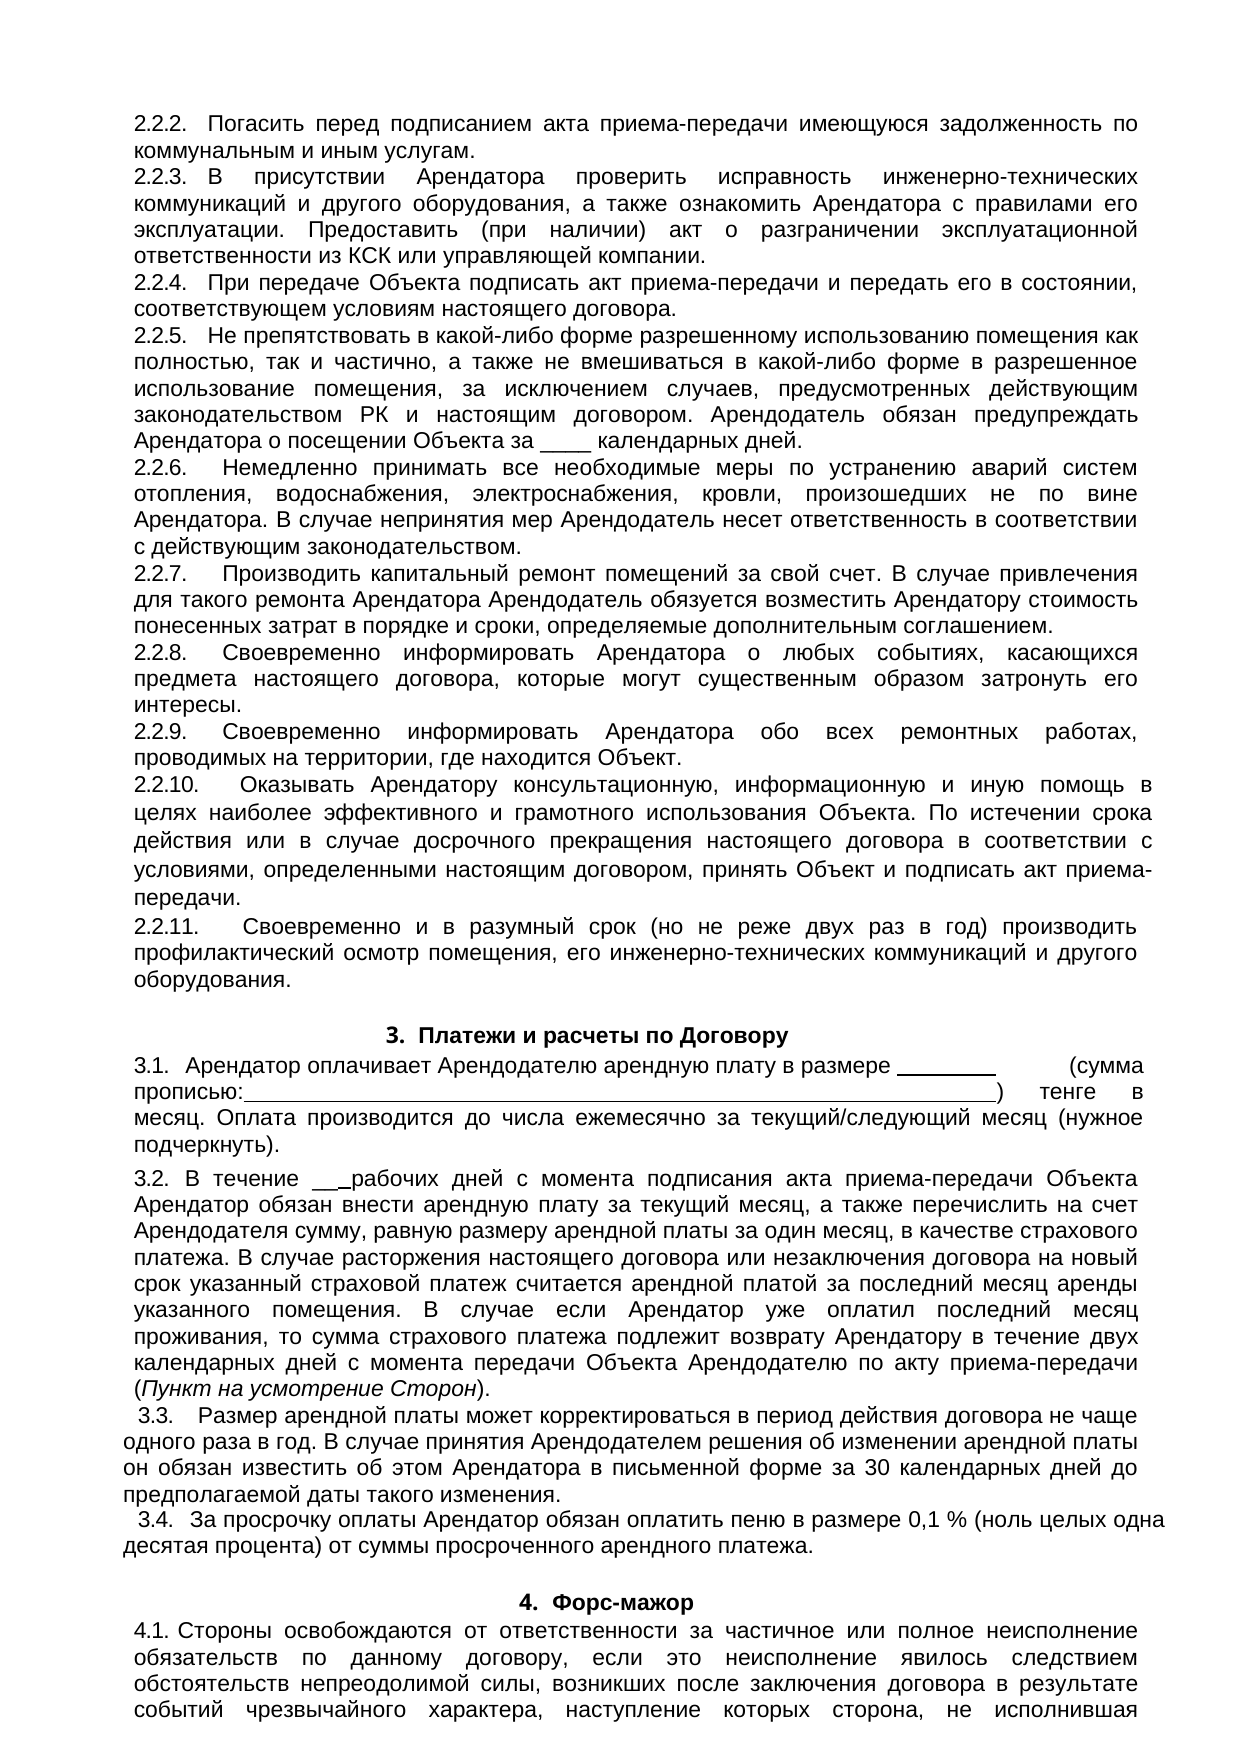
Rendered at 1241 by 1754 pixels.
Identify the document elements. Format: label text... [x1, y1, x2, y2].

list Не препятствовать в какой-либо форме разрешенному использованию помещения как полностью, так и частично, а также не вмешиваться в какой-либо форме в разрешенное использование помещения, за исключением случаев, предусмотренных действующим законодательством РК и настоящим договором. Арендодатель обязан предупреждать Арендатора о посещении Объекта за ____ календарных дней. [133, 322, 1139, 453]
list Немедленно принимать все необходимые меры по устранению аварий систем отопления, водоснабжения, электроснабжения, кровли, произошедших не по вине Арендатора. В случае непринятия мер Арендодатель несет ответственность в соответствии с действующим законодательством. [133, 454, 1138, 559]
list Арендатор оплачивает Арендодателю арендную плату в размере (сумма прописью: ) тенге в месяц. Оплата производится до числа ежемесячно за текущий/следующий месяц (нужное подчеркнуть). [133, 1052, 1144, 1157]
subtitle Форс-мажор [519, 1586, 1165, 1617]
subtitle Платежи и расчеты по Договору [386, 1019, 1165, 1050]
list За просрочку оплаты Арендатор обязан оплатить пеню в размере 0,1 % (ноль целых одна десятая процента) от суммы просроченного арендного платежа. [123, 1507, 1165, 1558]
list В течение __ рабочих дней с момента подписания акта приема-передачи Объекта Арендатор обязан внести арендную плату за текущий месяц, а также перечислить на счет Арендодателя сумму, равную размеру арендной платы за один месяц, в качестве страхового платежа. В случае расторжения настоящего договора или незаключения договора на новый срок указанный страховой платеж считается арендной платой за последний месяц аренды указанного помещения. В случае если Арендатор уже оплатил последний месяц проживания, то сумма страхового платежа подлежит возврату Арендатору в течение двух календарных дней с момента передачи Объекта Арендодателю по акту приема-передачи (Пункт на усмотрение Сторон). [133, 1164, 1139, 1402]
list В присутствии Арендатора проверить исправность инженерно-технических коммуникаций и другого оборудования, а также ознакомить Арендатора с правилами его эксплуатации. Предоставить (при наличии) акт о разграничении эксплуатационной ответственности из КСК или управляющей компании. [133, 163, 1138, 268]
list Размер арендной платы может корректироваться в период действия договора не чаще одного раза в год. В случае принятия Арендодателем решения об изменении арендной платы он обязан известить об этом Арендатора в письменной форме за 30 календарных дней до предполагаемой даты такого изменения. [123, 1402, 1138, 1507]
list Производить капитальный ремонт помещений за свой счет. В случае привлечения для такого ремонта Арендатора Арендодатель обязуется возместить Арендатору стоимость понесенных затрат в порядке и сроки, определяемые дополнительным соглашением. [133, 560, 1138, 639]
list Своевременно информировать Арендатора о любых событиях, касающихся предмета настоящего договора, которые могут существенным образом затронуть его интересы. [133, 639, 1139, 718]
list Своевременно и в разумный срок (но не реже двух раз в год) производить профилактический осмотр помещения, его инженерно-технических коммуникаций и другого оборудования. [133, 913, 1138, 992]
list При передаче Объекта подписать акт приема-передачи и передать его в состоянии, соответствующем условиям настоящего договора. [133, 269, 1138, 322]
list Своевременно информировать Арендатора обо всех ремонтных работах, проводимых на территории, где находится Объект. [133, 718, 1138, 771]
list Погасить перед подписанием акта приема-передачи имеющуюся задолженность по коммунальным и иным услугам. [133, 110, 1138, 163]
list Оказывать Арендатору консультационную, информационную и иную помощь в целях наиболее эффективного и грамотного использования Объекта. По истечении срока действия или в случае досрочного прекращения настоящего договора в соответствии с условиями, определенными настоящим договором, принять Объект и подписать акт приема-передачи. [133, 771, 1153, 911]
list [133, 1617, 1139, 1723]
